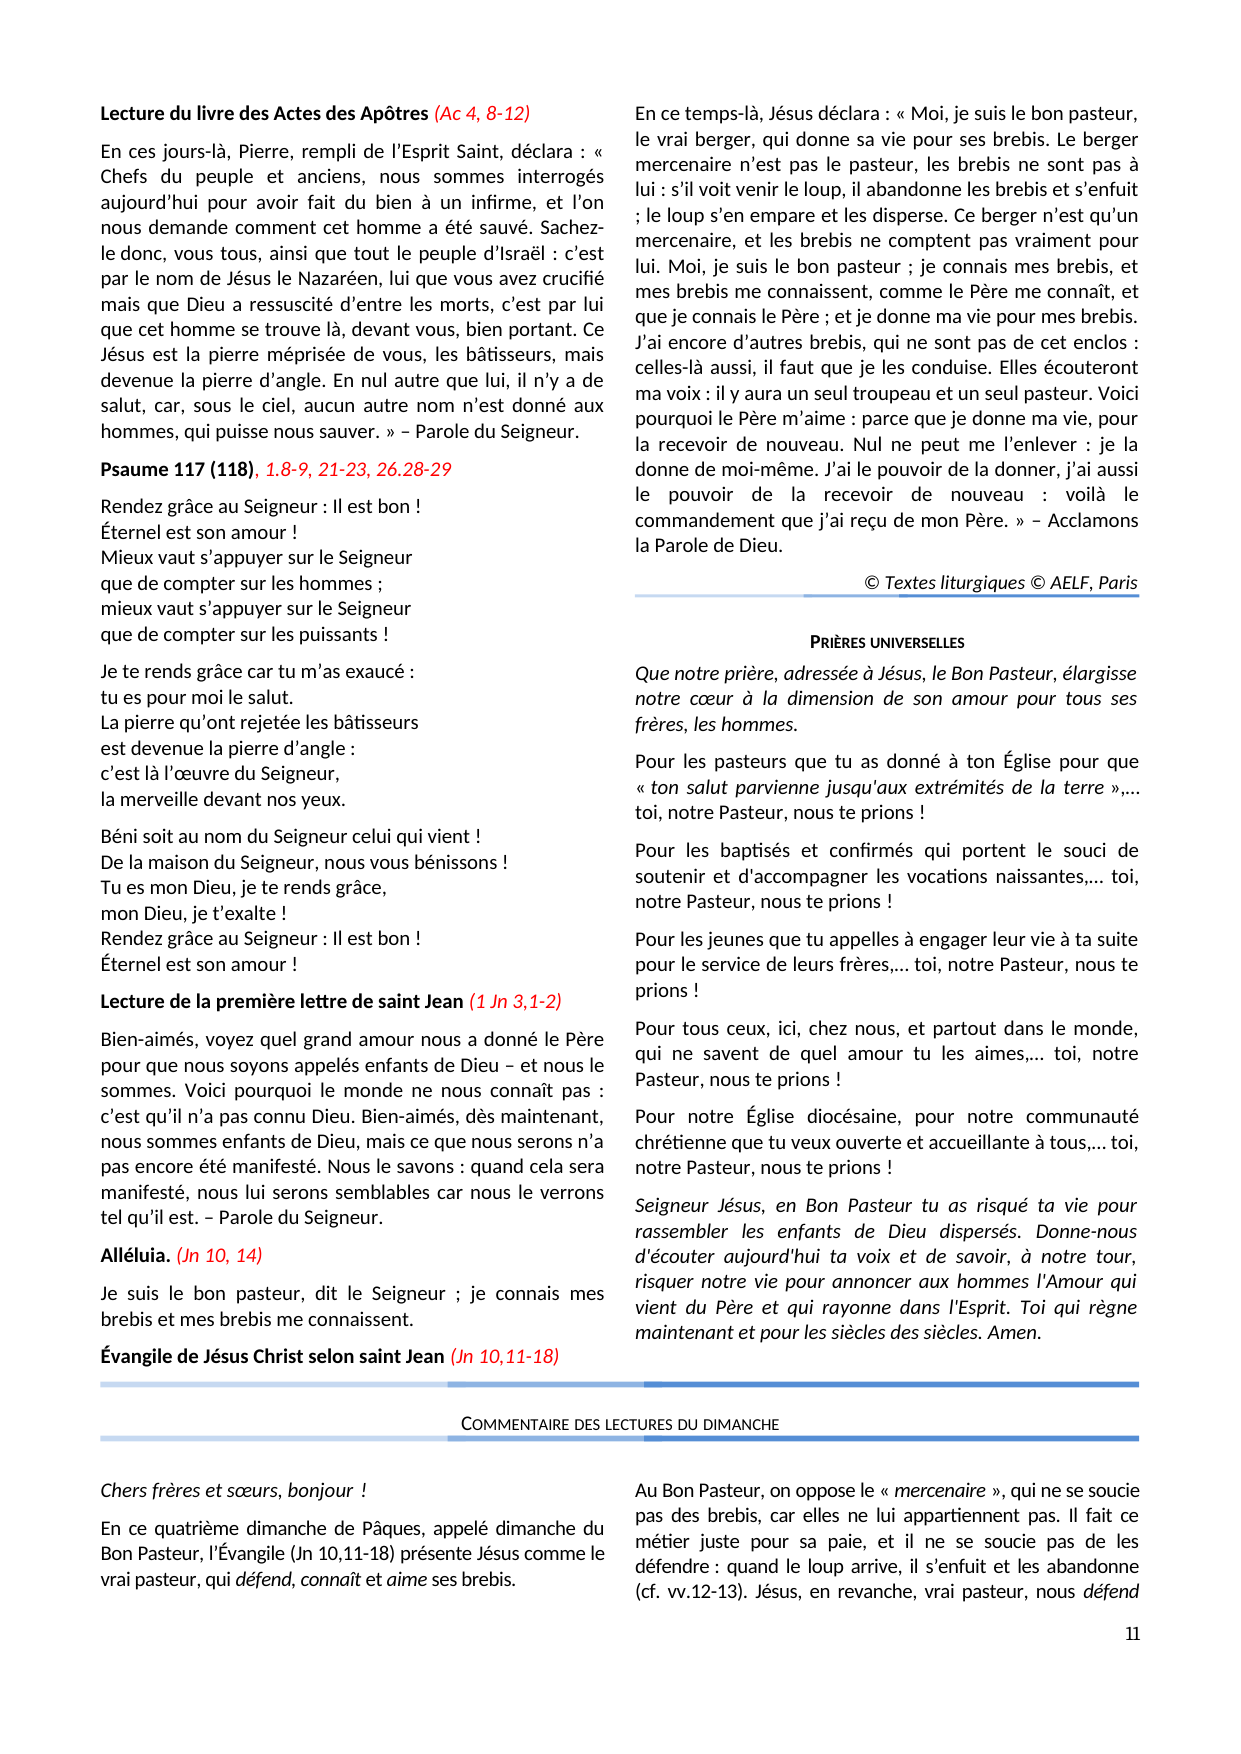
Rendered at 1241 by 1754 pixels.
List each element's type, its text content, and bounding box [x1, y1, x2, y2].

text Pour tous ceux, ici, chez nous, et partout dans le monde, qui ne savent de quel amour tu les aimes,… toi, notre Pasteur, nous te prions ! [635, 1015, 1140, 1091]
text Éternel est son amour ! [100, 519, 605, 544]
text Lecture du livre des Actes des Apôtres (Ac 4, 8-12) [100, 100, 605, 126]
text Rendez grâce au Seigneur : Il est bon ! [100, 494, 605, 519]
text Alléluia. (Jn 10, 14) [100, 1242, 605, 1268]
text est devenue la pierre d’angle : [100, 735, 605, 760]
text Mieux vaut s’appuyer sur le Seigneur [100, 544, 605, 570]
text Pour les pasteurs que tu as donné à ton Église pour que « ton salut parvienne jusqu'aux extrémités de la terre »,… toi, notre Pasteur, nous te prions ! [635, 749, 1140, 825]
text Chers frères et sœurs, bonjour ! [100, 1477, 605, 1502]
text Je te rends grâce car tu m’as exaucé : [100, 659, 605, 684]
text Commentaire des lectures du dimanche [100, 1410, 1140, 1435]
text Pour les baptisés et confirmés qui portent le souci de soutenir et d'accompagner les vocations naissantes,… toi, notre Pasteur, nous te prions ! [635, 837, 1140, 914]
text Pour notre Église diocésaine, pour notre communauté chrétienne que tu veux ouverte et accueillante à tous,… toi, notre Pasteur, nous te prions ! [635, 1104, 1140, 1180]
text la merveille devant nos yeux. [100, 786, 605, 811]
text Psaume 117 (118), 1.8-9, 21-23, 26.28-29 [100, 456, 605, 481]
text © Textes liturgiques © AELF, Paris [635, 570, 1140, 594]
text Évangile de Jésus Christ selon saint Jean (Jn 10,11-18) [100, 1344, 605, 1369]
text Bien-aimés, voyez quel grand amour nous a donné le Père pour que nous soyons appelés enfants de Dieu – et nous le sommes. Voici pourquoi le monde ne nous connaît pas : c’est qu’il n’a pas connu Dieu. Bien-aimés, dès maintenant, nous sommes enfants de Dieu, mais ce que nous serons n’a pas encore été manifesté. Nous le savons : quand cela sera manifesté, nous lui serons semblables car nous le verrons tel qu’il est. – Parole du Seigneur. [100, 1027, 605, 1230]
text La pierre qu’ont rejetée les bâtisseurs [100, 709, 605, 735]
text que de compter sur les hommes ; [100, 570, 605, 595]
text Éternel est son amour ! [100, 951, 605, 976]
text En ce temps-là, Jésus déclara : « Moi, je suis le bon pasteur, le vrai berger, qui donne sa vie pour ses brebis. Le berger mercenaire n’est pas le pasteur, les brebis ne sont pas à lui : s’il voit venir le loup, il abandonne les brebis et s’enfuit ; le loup s’en empare et les disperse. Ce berger n’est qu’un mercenaire, et les brebis ne comptent pas vraiment pour lui. Moi, je suis le bon pasteur ; je connais mes brebis, et mes brebis me connaissent, comme le Père me connaît, et que je connais le Père ; et je donne ma vie pour mes brebis. J’ai encore d’autres brebis, qui ne sont pas de cet enclos : celles-là aussi, il faut que je les conduise. Elles écouteront ma voix : il y aura un seul troupeau et un seul pasteur. Voici pourquoi le Père m’aime : parce que je donne ma vie, pour la recevoir de nouveau. Nul ne peut me l’enlever : je la donne de moi-même. J’ai le pouvoir de la donner, j’ai aussi le pouvoir de la recevoir de nouveau : voilà le commandement que j’ai reçu de mon Père. » – Acclamons la Parole de Dieu. [635, 100, 1140, 558]
text Seigneur Jésus, en Bon Pasteur tu as risqué ta vie pour rassembler les enfants de Dieu dispersés. Donne-nous d'écouter aujourd'hui ta voix et de savoir, à notre tour, risquer notre vie pour annoncer aux hommes l'Amour qui vient du Père et qui rayonne dans l'Esprit. Toi qui règne maintenant et pour les siècles des siècles. Amen. [635, 1192, 1140, 1345]
text mieux vaut s’appuyer sur le Seigneur [100, 595, 605, 621]
text Rendez grâce au Seigneur : Il est bon ! [100, 925, 605, 951]
text Que notre prière, adressée à Jésus, le Bon Pasteur, élargisse notre cœur à la dimension de son amour pour tous ses frères, les hommes. [635, 660, 1140, 736]
text mon Dieu, je t’exalte ! [100, 900, 605, 925]
text que de compter sur les puissants ! [100, 621, 605, 646]
text En ces jours-là, Pierre, rempli de l’Esprit Saint, déclara : « Chefs du peuple et anciens, nous sommes interrogés aujourd’hui pour avoir fait du bien à un infirme, et l’on nous demande comment cet homme a été sauvé. Sachez-le donc, vous tous, ainsi que tout le peuple d’Israël : c’est par le nom de Jésus le Nazaréen, lui que vous avez crucifié mais que Dieu a ressuscité d’entre les morts, c’est par lui que cet homme se trouve là, devant vous, bien portant. Ce Jésus est la pierre méprisée de vous, les bâtisseurs, mais devenue la pierre d’angle. En nul autre que lui, il n’y a de salut, car, sous le ciel, aucun autre nom n’est donné aux hommes, qui puisse nous sauver. » – Parole du Seigneur. [100, 138, 605, 443]
text tu es pour moi le salut. [100, 684, 605, 709]
text Pour les jeunes que tu appelles à engager leur vie à ta suite pour le service de leurs frères,… toi, notre Pasteur, nous te prions ! [635, 926, 1140, 1002]
text Lecture de la première lettre de saint Jean (1 Jn 3,1-2) [100, 989, 605, 1014]
text Je suis le bon pasteur, dit le Seigneur ; je connais mes brebis et mes brebis me connaissent. [100, 1280, 605, 1331]
text c’est là l’œuvre du Seigneur, [100, 760, 605, 786]
text De la maison du Seigneur, nous vous bénissons ! [100, 849, 605, 874]
text Béni soit au nom du Seigneur celui qui vient ! [100, 824, 605, 849]
text En ce quatrième dimanche de Pâques, appelé dimanche du Bon Pasteur, l’Évangile (Jn 10,11-18) présente Jésus comme le vrai pasteur, qui défend, connaît et aime ses brebis. [100, 1515, 605, 1591]
text Prières universelles [635, 629, 1140, 654]
text Tu es mon Dieu, je te rends grâce, [100, 874, 605, 900]
